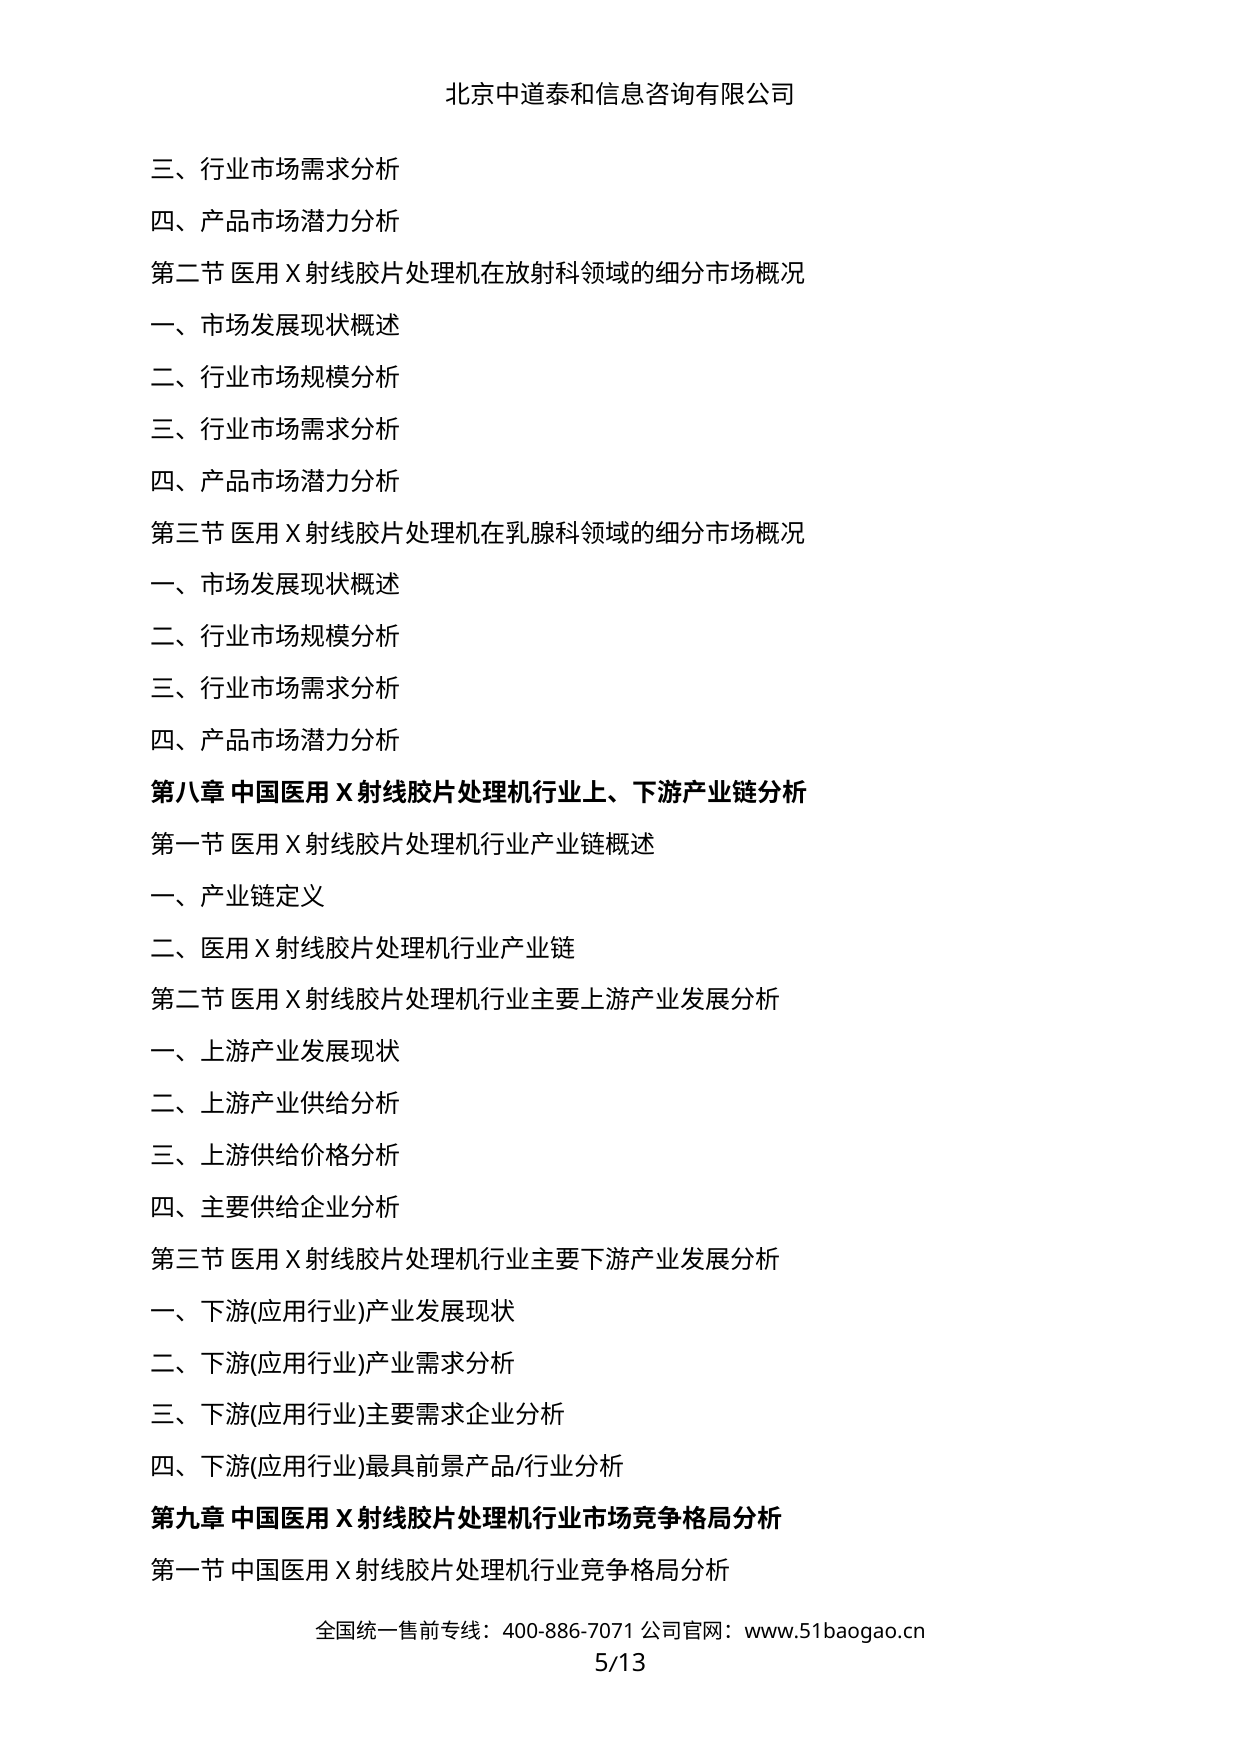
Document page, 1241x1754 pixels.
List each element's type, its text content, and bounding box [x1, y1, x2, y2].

text 第二节 医用X射线胶片处理机在放射科领域的细分市场概况 [150, 254, 1090, 290]
text 一、下游(应用行业)产业发展现状 [150, 1291, 1090, 1327]
text 二、行业市场规模分析 [150, 617, 1090, 653]
text 二、上游产业供给分析 [150, 1084, 1090, 1120]
text 第一节 中国医用X射线胶片处理机行业竞争格局分析 [150, 1551, 1090, 1587]
text 第一节 医用X射线胶片处理机行业产业链概述 [150, 824, 1090, 861]
text 三、行业市场需求分析 [150, 669, 1090, 705]
text 四、产品市场潜力分析 [150, 202, 1090, 238]
text 三、上游供给价格分析 [150, 1136, 1090, 1172]
text 一、市场发展现状概述 [150, 306, 1090, 342]
text 第八章 中国医用X射线胶片处理机行业上、下游产业链分析 [150, 772, 1090, 809]
text 一、市场发展现状概述 [150, 565, 1090, 601]
text 三、行业市场需求分析 [150, 150, 1090, 186]
text 第三节 医用X射线胶片处理机行业主要下游产业发展分析 [150, 1239, 1090, 1276]
text 二、行业市场规模分析 [150, 357, 1090, 394]
text 第三节 医用X射线胶片处理机在乳腺科领域的细分市场概况 [150, 513, 1090, 549]
text 三、行业市场需求分析 [150, 409, 1090, 446]
text 一、产业链定义 [150, 876, 1090, 912]
text 四、产品市场潜力分析 [150, 461, 1090, 497]
text 第二节 医用X射线胶片处理机行业主要上游产业发展分析 [150, 980, 1090, 1016]
text 一、上游产业发展现状 [150, 1032, 1090, 1068]
text 四、主要供给企业分析 [150, 1187, 1090, 1224]
text 四、产品市场潜力分析 [150, 721, 1090, 757]
text 三、下游(应用行业)主要需求企业分析 [150, 1395, 1090, 1431]
text 第九章 中国医用X射线胶片处理机行业市场竞争格局分析 [150, 1499, 1090, 1535]
text 四、下游(应用行业)最具前景产品/行业分析 [150, 1447, 1090, 1483]
text 二、医用X射线胶片处理机行业产业链 [150, 928, 1090, 964]
text 二、下游(应用行业)产业需求分析 [150, 1343, 1090, 1379]
